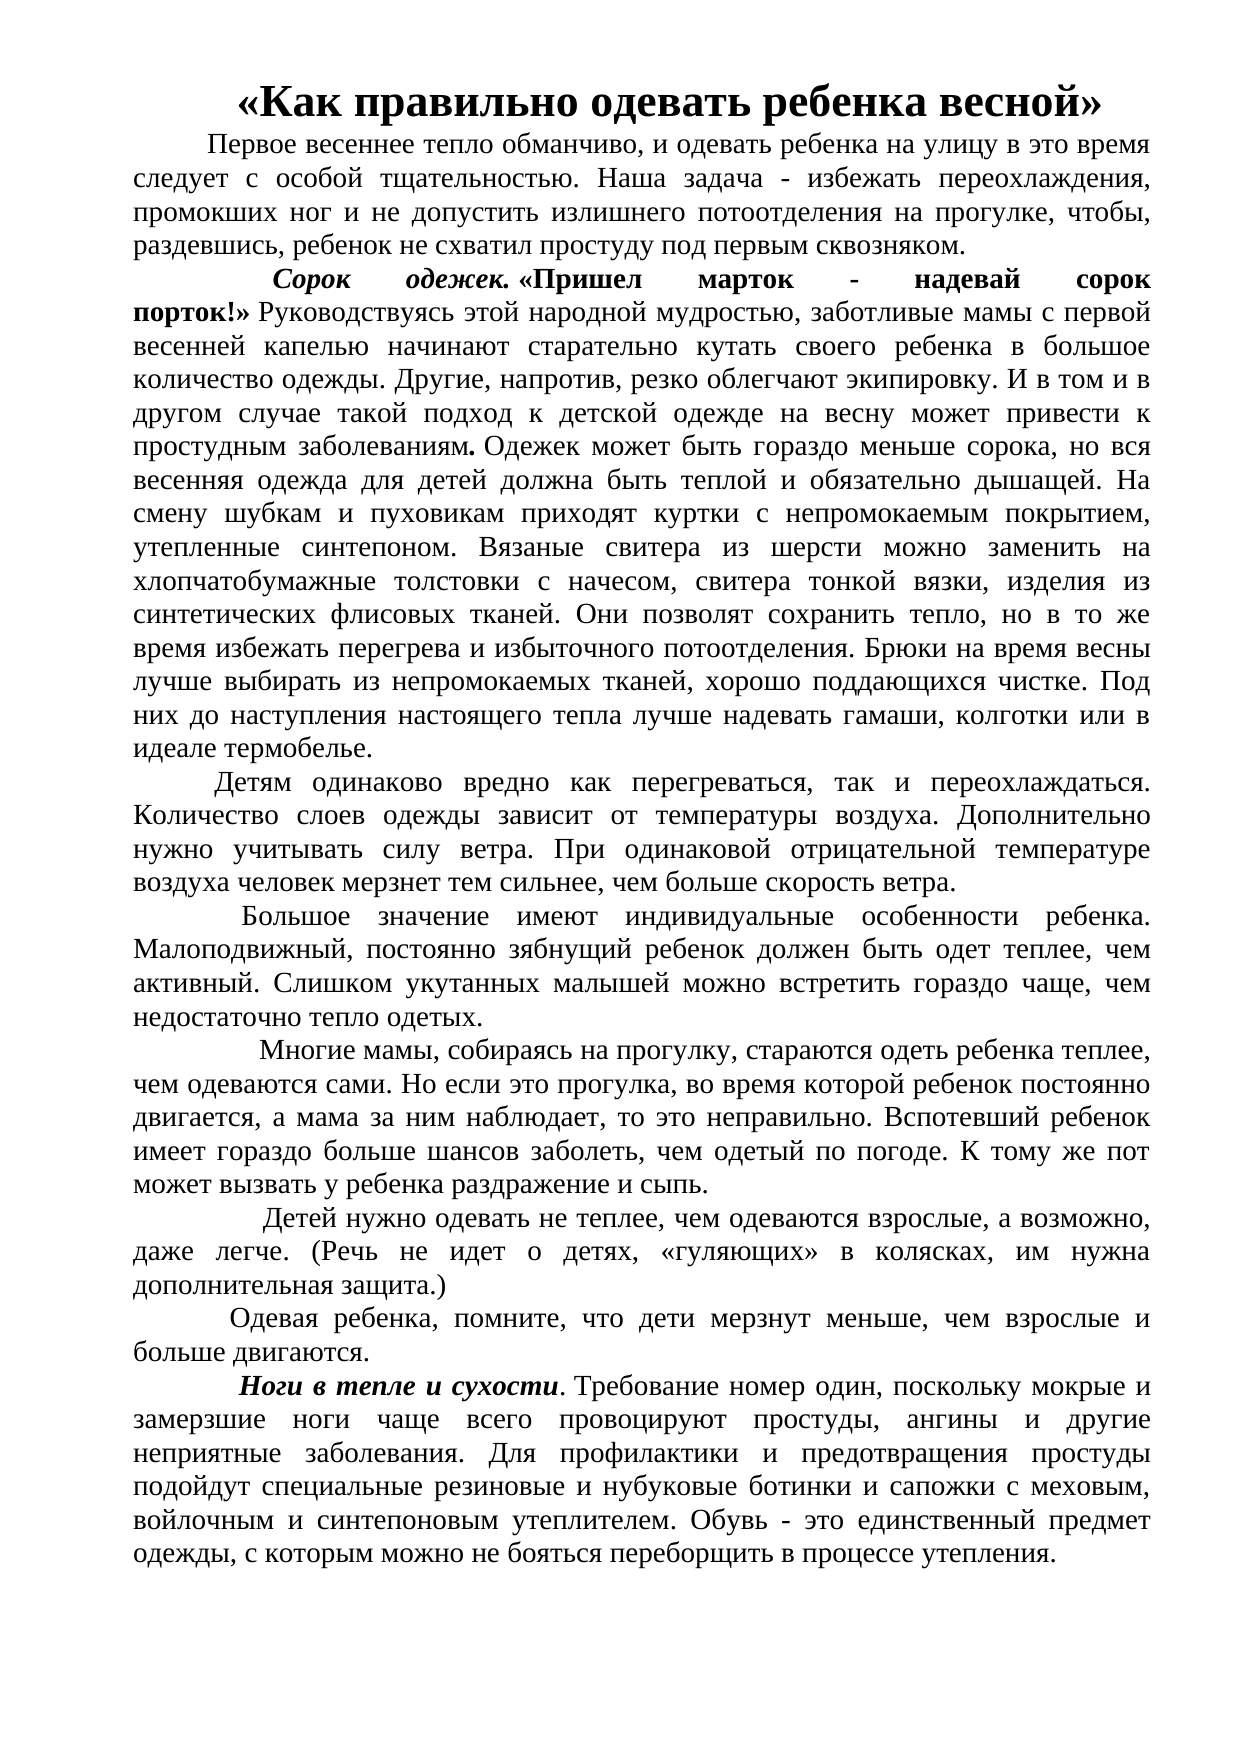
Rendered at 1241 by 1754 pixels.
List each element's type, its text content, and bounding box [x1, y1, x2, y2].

text Ноги в тепле и сухости. Требование номер один, поскольку мокрые и замерзшие ноги чаще всего провоцируют простуды, ангины и другие неприятные заболевания. Для профилактики и предотвращения простуды подойдут специальные резиновые и нубуковые ботинки и сапожки с меховым, войлочным и синтепоновым утеплителем. Обувь - это единственный предмет одежды, с которым можно не бояться переборщить в процессе утепления. [133, 1368, 1152, 1569]
text «Как правильно одевать ребенка весной» [133, 74, 1152, 127]
text Детей нужно одевать не теплее, чем одеваются взрослые, а возможно, даже легче. (Речь не идет о детях, «гуляющих» в колясках, им нужна дополнительная защита.) [133, 1200, 1152, 1301]
text Первое весеннее тепло обманчиво, и одевать ребенка на улицу в это время следует с особой тщательностью. Наша задача - избежать переохлаждения, промокших ног и не допустить излишнего потоотделения на прогулке, чтобы, раздевшись, ребенок не схватил простуду под первым сквозняком. [133, 127, 1152, 261]
text Сорок одежек. «Пришел марток - надевай сорок порток!» Руководствуясь этой народной мудростью, заботливые мамы с первой весенней капелью начинают старательно кутать своего ребенка в большое количество одежды. Другие, напротив, резко облегчают экипировку. И в том и в другом случае такой подход к детской одежде на весну может привести к простудным заболеваниям. Одежек может быть гораздо меньше сорока, но вся весенняя одежда для детей должна быть теплой и обязательно дышащей. На смену шубкам и пуховикам приходят куртки с непромокаемым покрытием, утепленные синтепоном. Вязаные свитера из шерсти можно заменить на хлопчатобумажные толстовки с начесом, свитера тонкой вязки, изделия из синтетических флисовых тканей. Они позволят сохранить тепло, но в то же время избежать перегрева и избыточного потоотделения. Брюки на время весны лучше выбирать из непромокаемых тканей, хорошо поддающихся чистке. Под них до наступления настоящего тепла лучше надевать гамаши, колготки или в идеале термобелье. [133, 261, 1152, 764]
text Детям одинаково вредно как перегреваться, так и переохлаждаться. Количество слоев одежды зависит от температуры воздуха. Дополнительно нужно учитывать силу ветра. При одинаковой отрицательной температуре воздуха человек мерзнет тем сильнее, чем больше скорость ветра. [133, 764, 1152, 898]
text Многие мамы, собираясь на прогулку, стараются одеть ребенка теплее, чем одеваются сами. Но если это прогулка, во время которой ребенок постоянно двигается, а мама за ним наблюдает, то это неправильно. Вспотевший ребенок имеет гораздо больше шансов заболеть, чем одетый по погоде. К тому же пот может вызвать у ребенка раздражение и сыпь. [133, 1032, 1152, 1200]
text Большое значение имеют индивидуальные особенности ребенка. Малоподвижный, постоянно зябнущий ребенок должен быть одет теплее, чем активный. Слишком укутанных малышей можно встретить гораздо чаще, чем недостаточно тепло одетых. [133, 898, 1152, 1032]
text Одевая ребенка, помните, что дети мерзнут меньше, чем взрослые и больше двигаются. [133, 1301, 1152, 1368]
